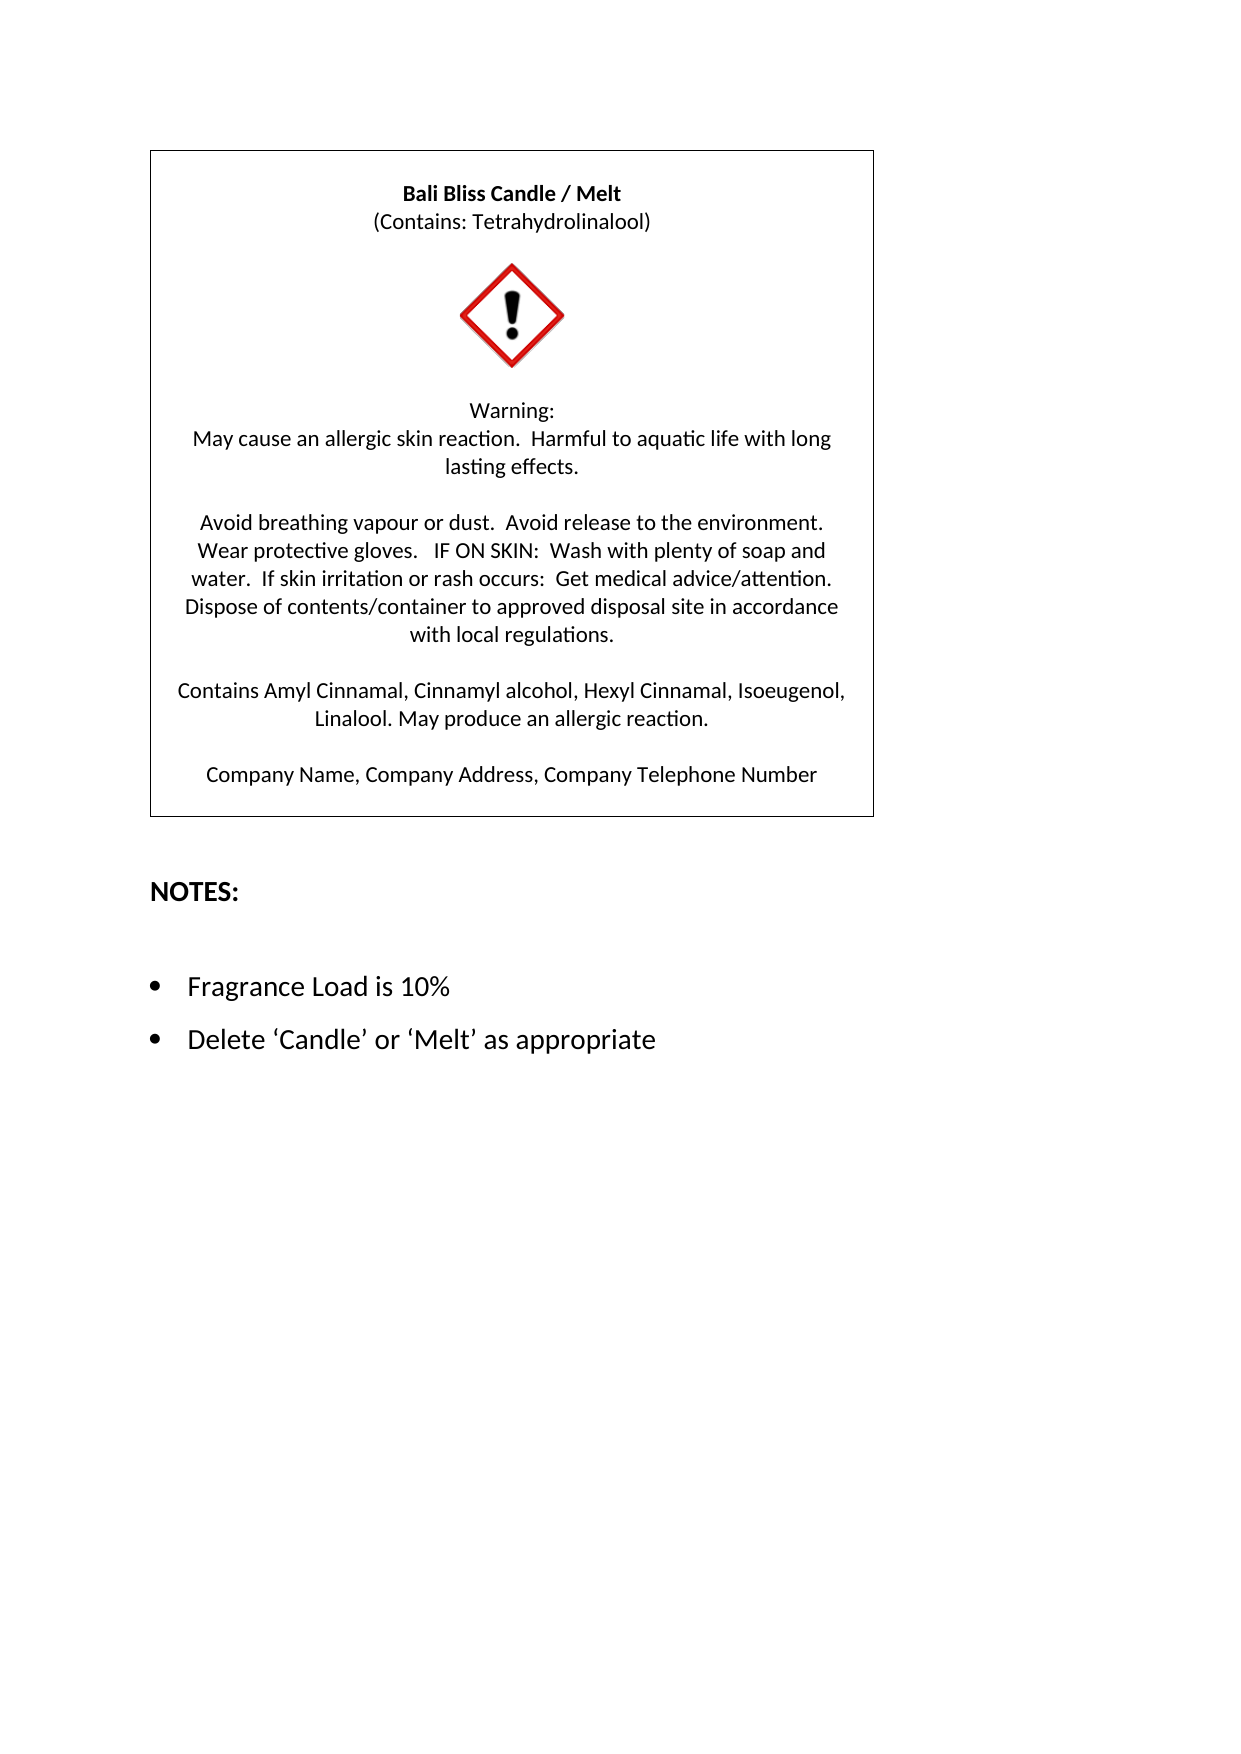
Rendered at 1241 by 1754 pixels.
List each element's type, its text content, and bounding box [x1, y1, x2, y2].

picture [459, 263, 565, 368]
table_header Bali Bliss Candle / Melt (Contains: Tetrahydrolinalool) Warning: May cause an allergic skin reaction. Harmful to aquatic life with long lasting effects. Avoid breathing vapour or dust. Avoid release to the environment. Wear protective gloves. IF ON SKIN: Wash with plenty of soap and water. If skin irritation or rash occurs: Get medical advice/attention. Dispose of contents/container to approved disposal site in accordance with local regulations. Contains Amyl Cinnamal, Cinnamyl alcohol, Hexyl Cinnamal, Isoeugenol, Linalool. May produce an allergic reaction. Company Name, Company Address, Company Telephone Number [151, 151, 873, 816]
text NOTES: [150, 873, 1078, 909]
list Fragrance Load is 10% [150, 968, 1078, 1003]
list Delete ‘Candle’ or ‘Melt’ as appropriate [150, 1021, 1078, 1057]
